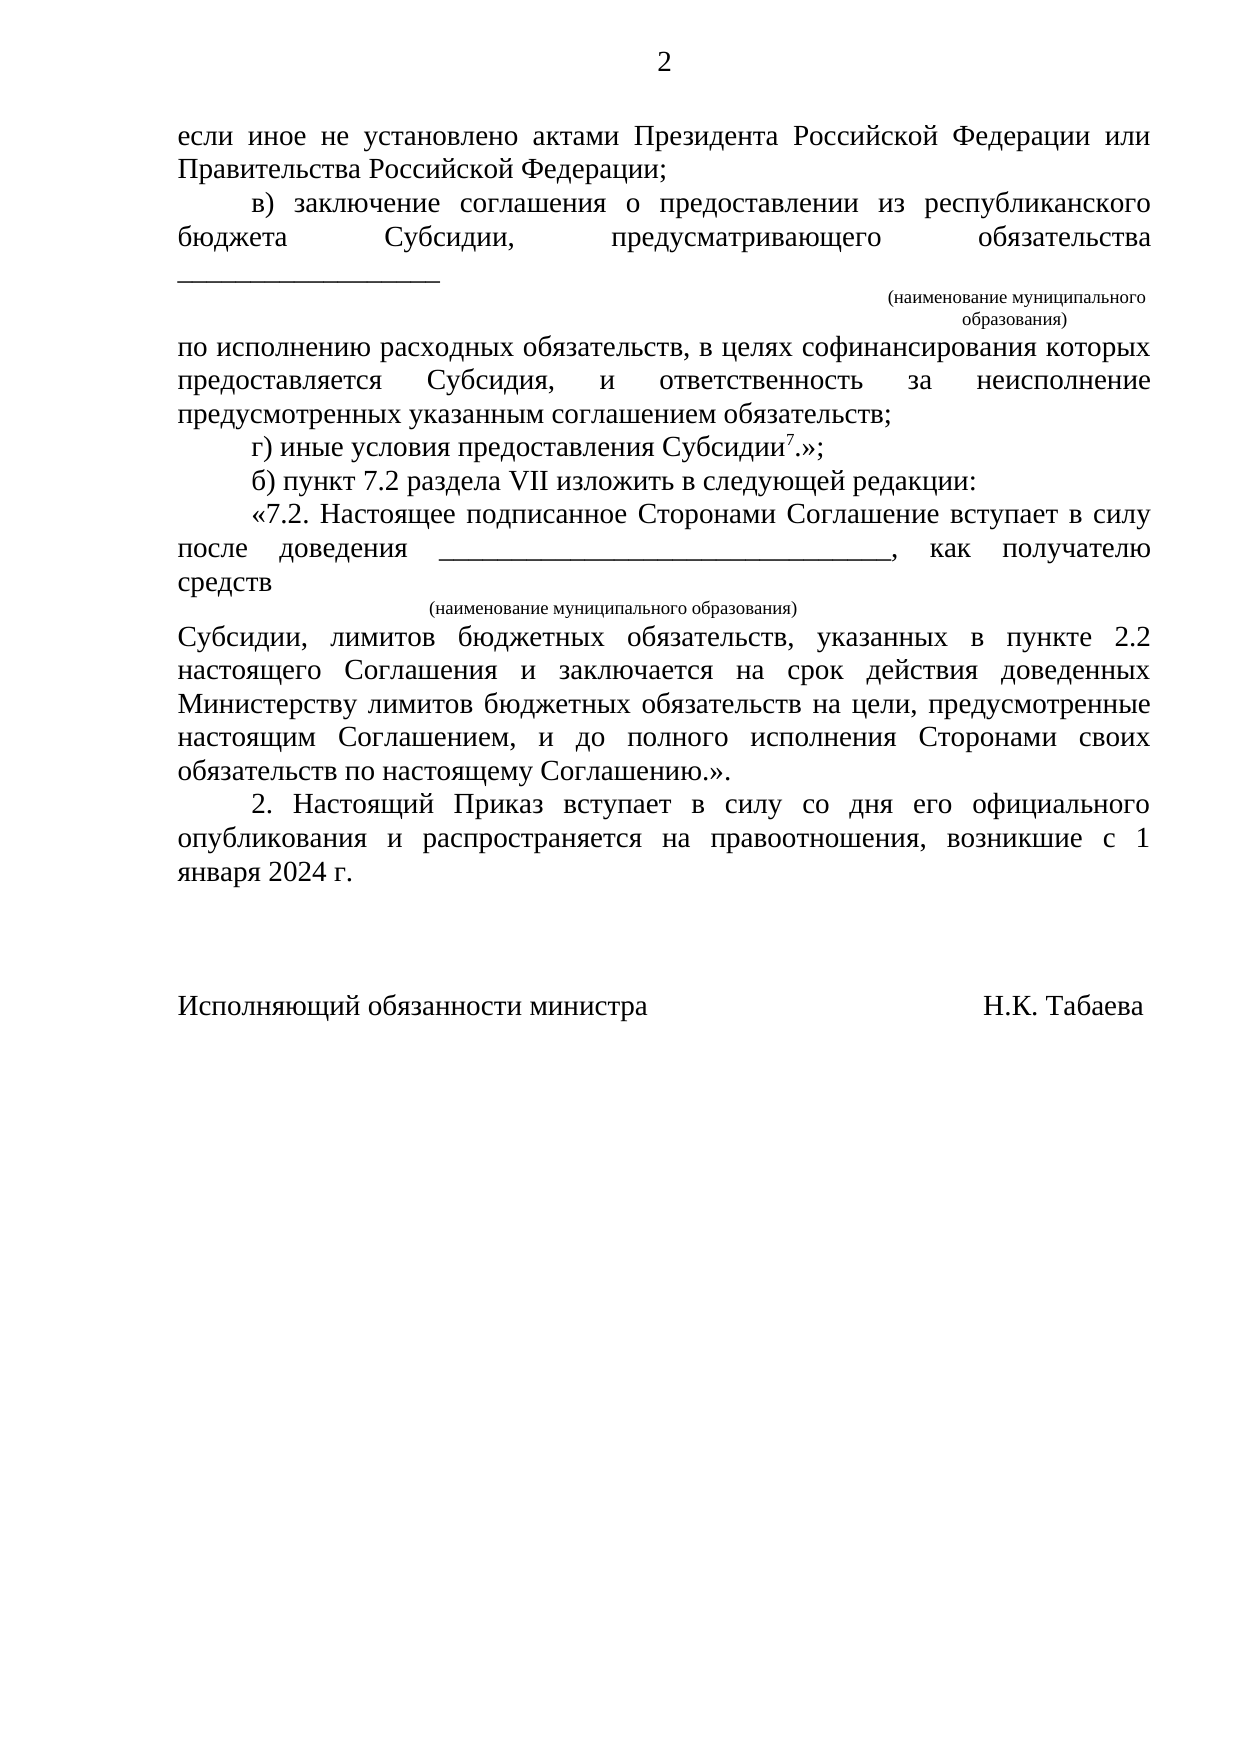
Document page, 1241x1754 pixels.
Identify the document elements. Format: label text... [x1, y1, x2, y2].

text 2. Настоящий Приказ вступает в силу со дня его официального опубликования и распространяется на правоотношения, возникшие с 1 января 2024 г. [177, 787, 1152, 887]
text «7.2. Настоящее подписанное Сторонами Соглашение вступает в силу после доведения _______________________________, как получателю средств [177, 497, 1152, 597]
text г) иные условия предоставления Субсидии7.»; [177, 429, 1152, 463]
text (наименование муниципального [177, 286, 1152, 307]
text (наименование муниципального образования) [177, 597, 1152, 619]
text в) заключение соглашения о предоставлении из республиканского бюджета Субсидии, предусматривающего обязательства __________________ [177, 185, 1152, 286]
text по исполнению расходных обязательств, в целях софинансирования которых предоставляется Субсидия, и ответственность за неисполнение предусмотренных указанным соглашением обязательств; [177, 329, 1152, 429]
text образования) [177, 307, 1152, 329]
text Исполняющий обязанности министра Н.К. Табаева [177, 988, 1152, 1021]
text б) пункт 7.2 раздела VII изложить в следующей редакции: [177, 463, 1152, 497]
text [177, 118, 1152, 185]
text Субсидии, лимитов бюджетных обязательств, указанных в пункте 2.2 настоящего Соглашения и заключается на срок действия доведенных Министерству лимитов бюджетных обязательств на цели, предусмотренные настоящим Соглашением, и до полного исполнения Сторонами своих обязательств по настоящему Соглашению.». [177, 619, 1152, 787]
